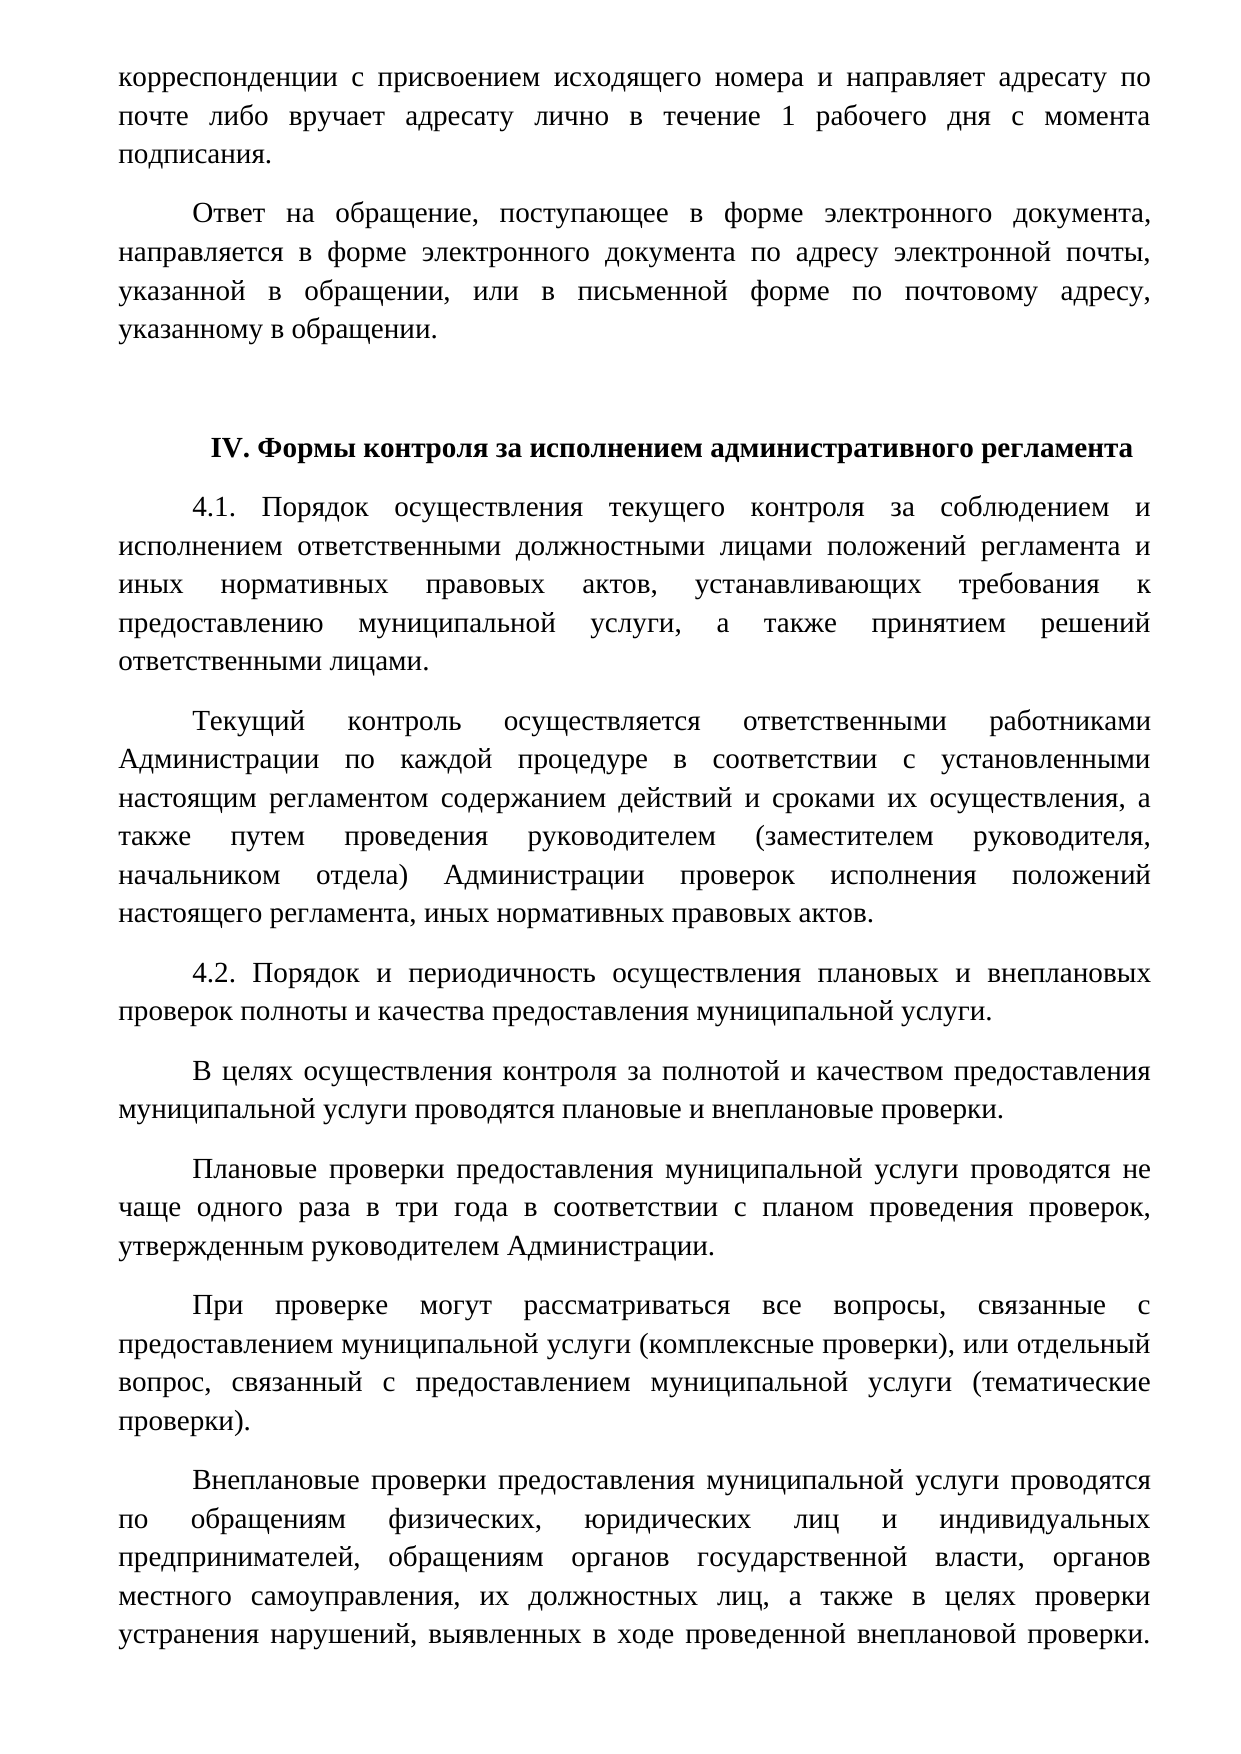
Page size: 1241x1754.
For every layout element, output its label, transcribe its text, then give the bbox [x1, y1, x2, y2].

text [118, 59, 1152, 170]
text Текущий контроль осуществляется ответственными работниками Администрации по каждой процедуре в соответствии с установленными настоящим регламентом содержанием действий и сроками их осуществления, а также путем проведения руководителем (заместителем руководителя, начальником отдела) Администрации проверок исполнения положений настоящего регламента, иных нормативных правовых актов. [118, 703, 1152, 929]
text Плановые проверки предоставления муниципальной услуги проводятся не чаще одного раза в три года в соответствии с планом проведения проверок, утвержденным руководителем Администрации. [118, 1151, 1152, 1261]
text IV. Формы контроля за исполнением административного регламента [118, 430, 1152, 463]
text В целях осуществления контроля за полнотой и качеством предоставления муниципальной услуги проводятся плановые и внеплановые проверки. [118, 1053, 1152, 1125]
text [118, 1462, 1152, 1650]
text 4.2. Порядок и периодичность осуществления плановых и внеплановых проверок полноты и качества предоставления муниципальной услуги. [118, 955, 1152, 1027]
text Ответ на обращение, поступающее в форме электронного документа, направляется в форме электронного документа по адресу электронной почты, указанной в обращении, или в письменной форме по почтовому адресу, указанному в обращении. [118, 196, 1152, 345]
text 4.1. Порядок осуществления текущего контроля за соблюдением и исполнением ответственными должностными лицами положений регламента и иных нормативных правовых актов, устанавливающих требования к предоставлению муниципальной услуги, а также принятием решений ответственными лицами. [118, 489, 1152, 677]
text При проверке могут рассматриваться все вопросы, связанные с предоставлением муниципальной услуги (комплексные проверки), или отдельный вопрос, связанный с предоставлением муниципальной услуги (тематические проверки). [118, 1287, 1152, 1436]
